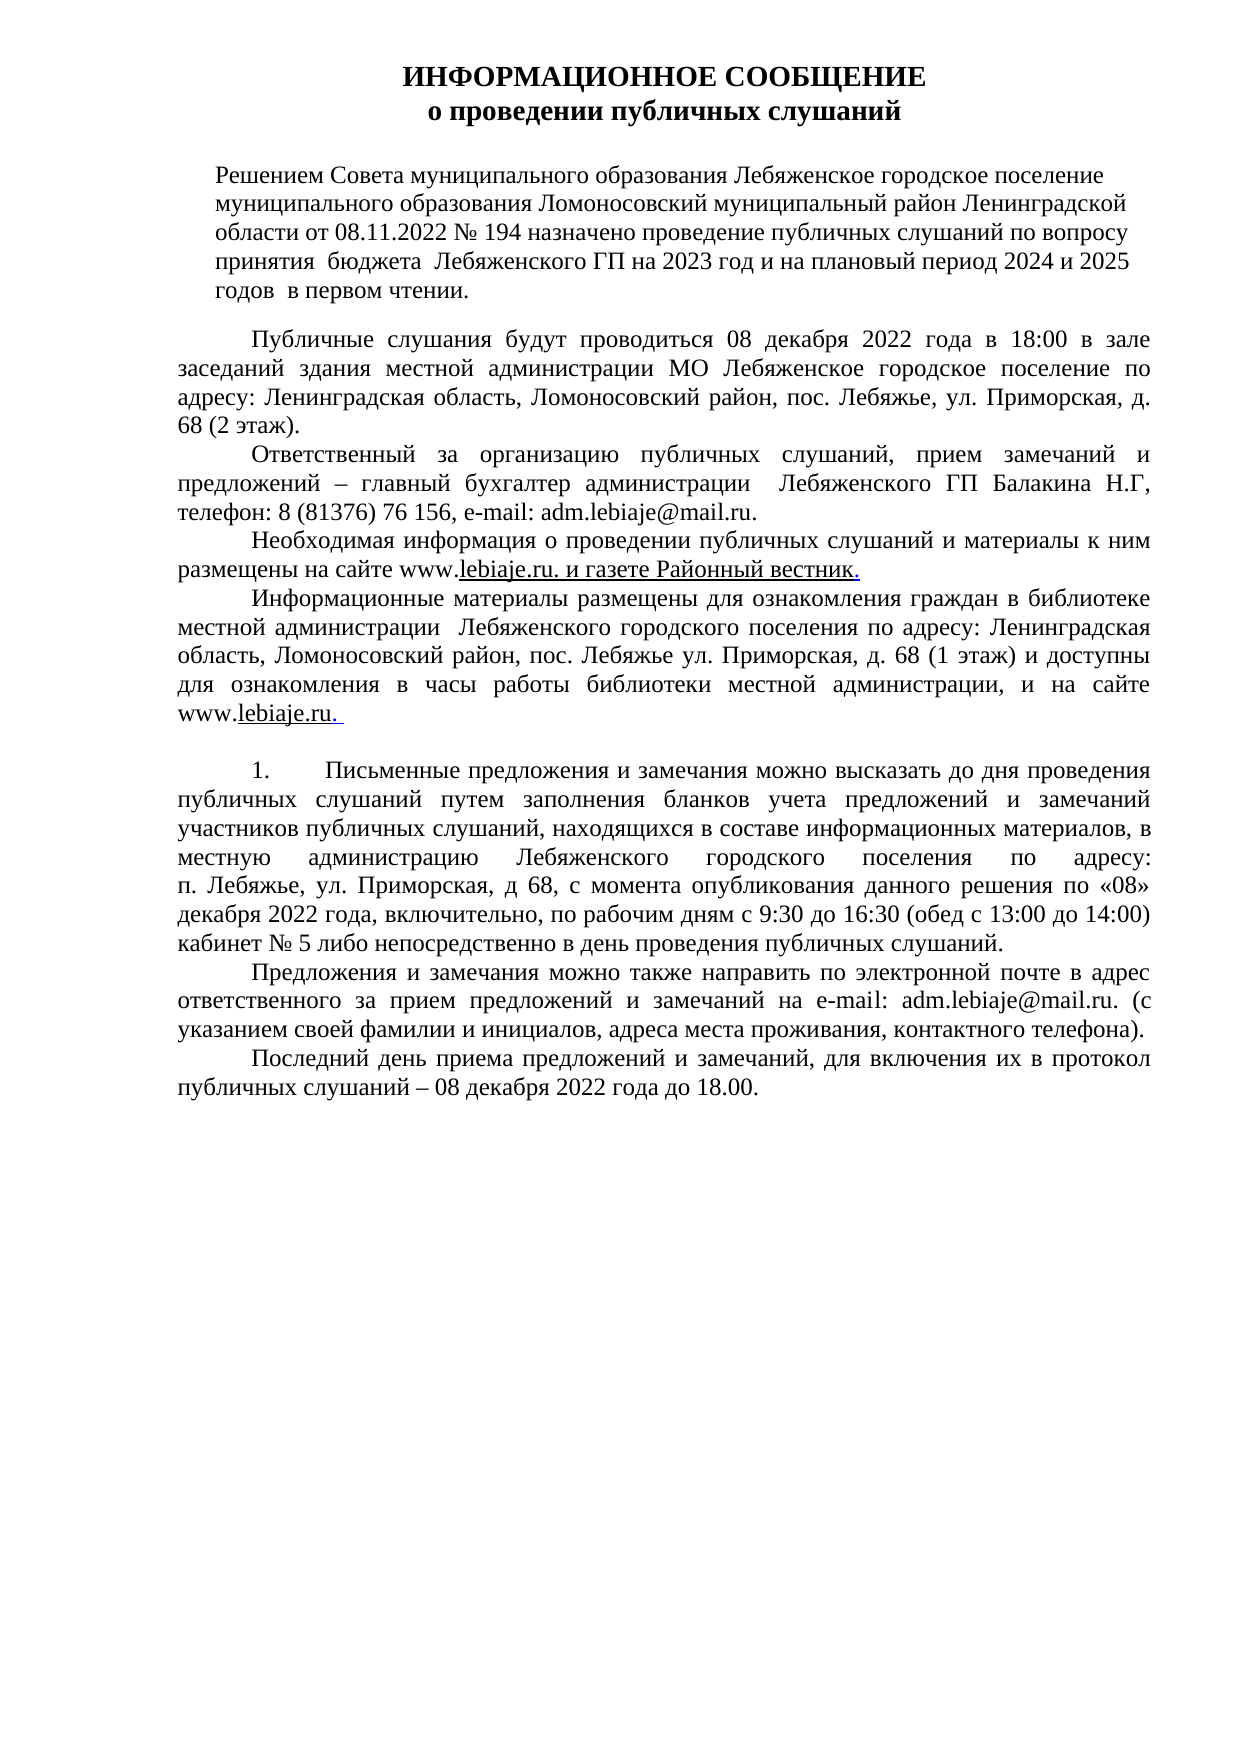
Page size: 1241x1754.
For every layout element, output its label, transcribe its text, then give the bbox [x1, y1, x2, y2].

text Решением Совета муниципального образования Лебяженское городское поселение муниципального образования Ломоносовский муниципальный район Ленинградской области от 08.11.2022 № 194 назначено проведение публичных слушаний по вопросу принятия бюджета Лебяженского ГП на 2023 год и на плановый период 2024 и 2025 годов в первом чтении. [215, 160, 1152, 303]
text о проведении публичных слушаний [177, 93, 1152, 126]
text Предложения и замечания можно также направить по электронной почте в адрес ответственного за прием предложений и замечаний на е-mail: adm.lebiaje@mail.ru. (с указанием своей фамилии и инициалов, адреса места проживания, контактного телефона). [177, 957, 1152, 1043]
text Публичные слушания будут проводиться 08 декабря 2022 года в 18:00 в зале заседаний здания местной администрации МО Лебяженское городское поселение по адресу: Ленинградская область, Ломоносовский район, пос. Лебяжье, ул. Приморская, д. 68 (2 этаж). [177, 324, 1152, 439]
text ИНФОРМАЦИОННОЕ СООБЩЕНИЕ [177, 59, 1152, 93]
text Ответственный за организацию публичных слушаний, прием замечаний и предложений – главный бухгалтер администрации Лебяженского ГП Балакина Н.Г, телефон: 8 (81376) 76 156, е-mail: adm.lebiaje@mail.ru. [177, 439, 1152, 526]
text Последний день приема предложений и замечаний, для включения их в протокол публичных слушаний – 08 декабря 2022 года до 18.00. [177, 1043, 1152, 1101]
text Необходимая информация о проведении публичных слушаний и материалы к ним размещены на сайте www.lebiaje.ru. и газете Районный вестник. [177, 526, 1152, 583]
list Письменные предложения и замечания можно высказать до дня проведения публичных слушаний путем заполнения бланков учета предложений и замечаний участников публичных слушаний, находящихся в составе информационных материалов, в местную администрацию Лебяженского городского поселения по адресу: п. Лебяжье, ул. Приморская, д 68, с момента опубликования данного решения по «08» декабря 2022 года, включительно, по рабочим дням с 9:30 до 16:30 (обед с 13:00 до 14:00) кабинет № 5 либо непосредственно в день проведения публичных слушаний. [177, 756, 1152, 957]
text Информационные материалы размещены для ознакомления граждан в библиотеке местной администрации Лебяженского городского поселения по адресу: Ленинградская область, Ломоносовский район, пос. Лебяжье ул. Приморская, д. 68 (1 этаж) и доступны для ознакомления в часы работы библиотеки местной администрации, и на сайте www.lebiaje.ru. [177, 583, 1152, 727]
